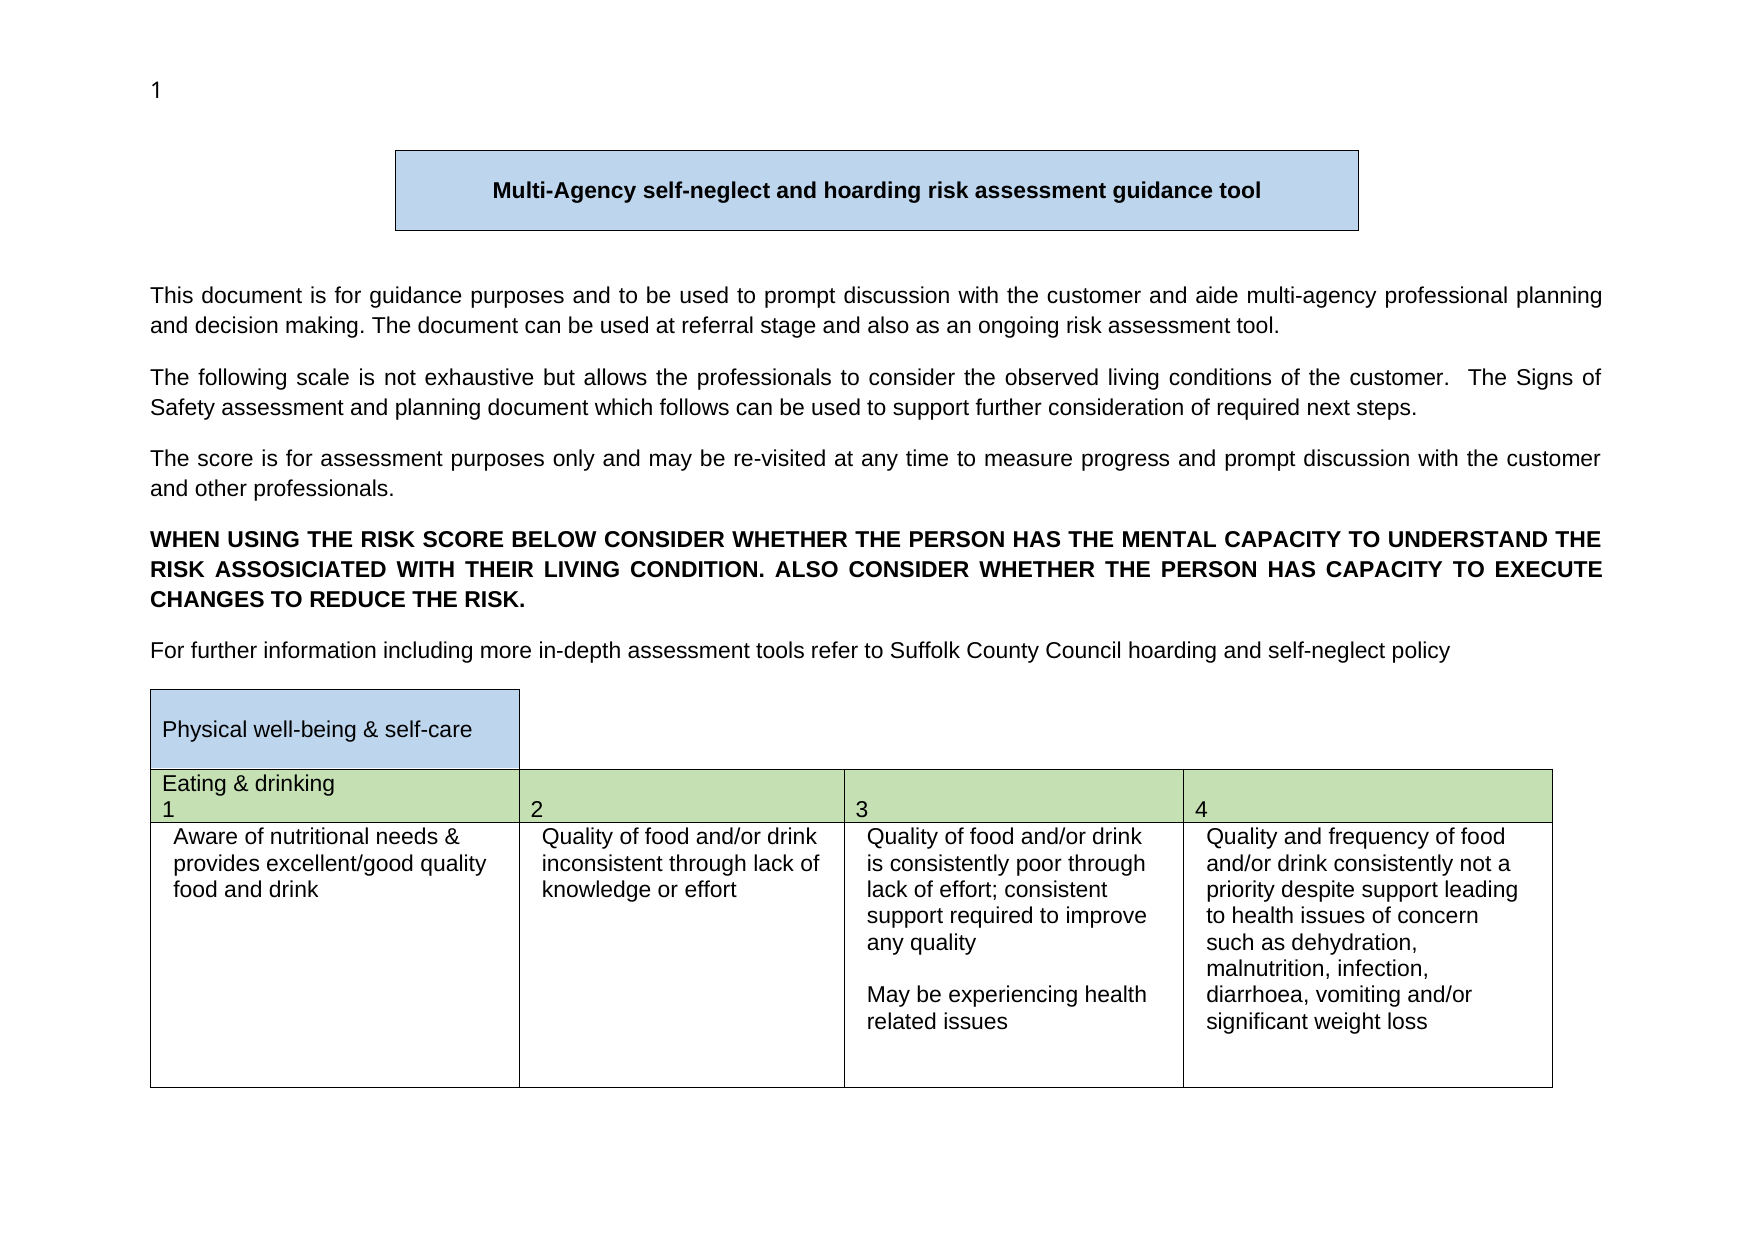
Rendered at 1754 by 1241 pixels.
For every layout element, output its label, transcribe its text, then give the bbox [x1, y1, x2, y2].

table_header Physical well-being & self-care [151, 690, 519, 768]
table_header Multi-Agency self-neglect and hoarding risk assessment guidance tool [396, 151, 1358, 230]
text For further information including more in-depth assessment tools refer to Suffolk County Council hoarding and self-neglect policy [150, 637, 1604, 664]
text The following scale is not exhaustive but allows the professionals to consider the observed living conditions of the customer. The Signs of Safety assessment and planning document which follows can be used to support further consideration of required next steps. [150, 363, 1604, 420]
text The score is for assessment purposes only and may be re-visited at any time to measure progress and prompt discussion with the customer and other professionals. [150, 445, 1604, 501]
text WHEN USING THE RISK SCORE BELOW CONSIDER WHETHER THE PERSON HAS THE MENTAL CAPACITY TO UNDERSTAND THE RISK ASSOSICIATED WITH THEIR LIVING CONDITION. ALSO CONSIDER WHETHER THE PERSON HAS CAPACITY TO EXECUTE CHANGES TO REDUCE THE RISK. [150, 526, 1604, 613]
table_cell [151, 823, 519, 1087]
table_cell 2 [520, 770, 844, 822]
table_cell 4 [1184, 770, 1552, 822]
table_cell 3 [845, 770, 1183, 822]
table_cell Eating & drinking 1 [151, 770, 519, 822]
text This document is for guidance purposes and to be used to prompt discussion with the customer and aide multi-agency professional planning and decision making. The document can be used at referral stage and also as an ongoing risk assessment tool. [150, 282, 1604, 339]
table_cell [520, 823, 844, 1087]
table_cell [1184, 823, 1552, 1087]
table_cell [845, 823, 1183, 1087]
